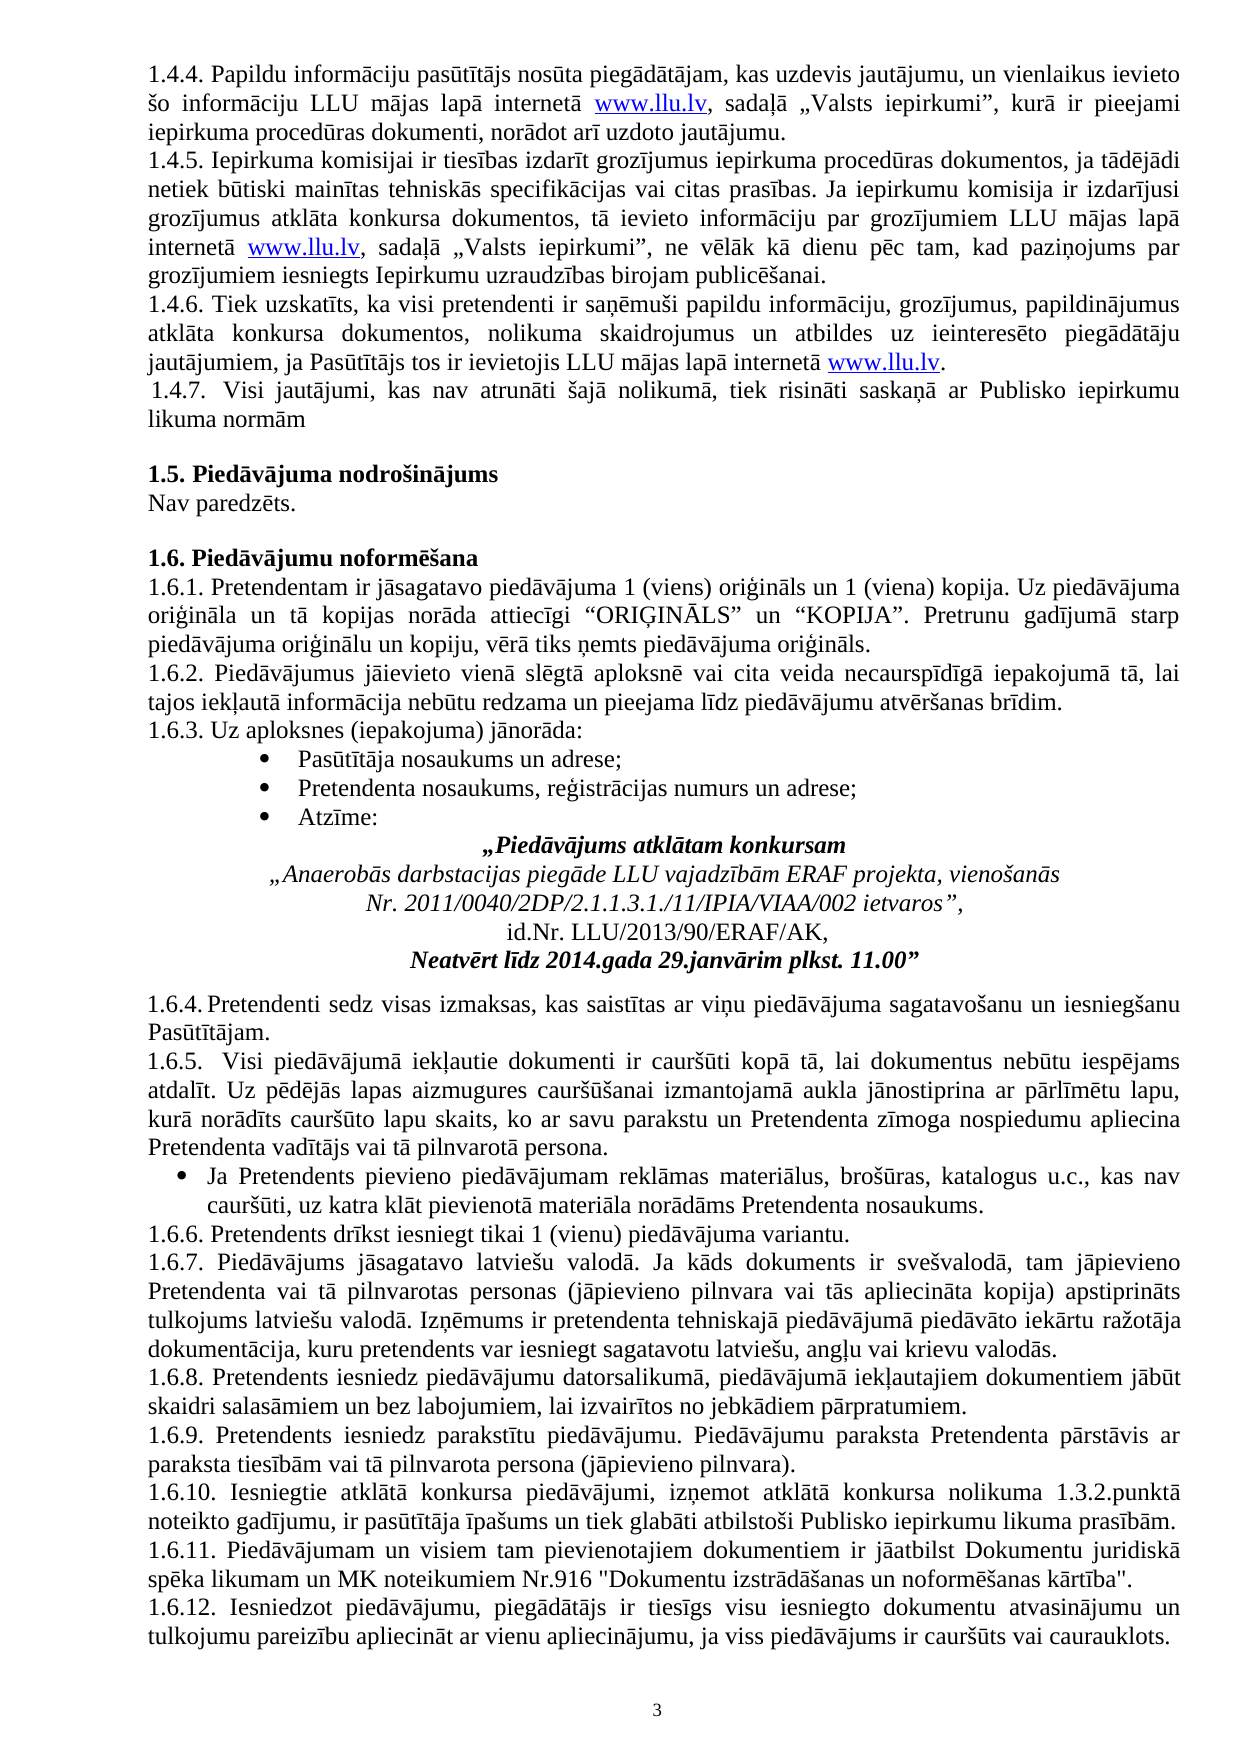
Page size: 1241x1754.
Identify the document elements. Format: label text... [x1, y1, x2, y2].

text 1.6.12. Iesniedzot piedāvājumu, piegādātājs ir tiesīgs visu iesniegto dokumentu atvasinājumu un tulkojumu pareizību apliecināt ar vienu apliecinājumu, ja viss piedāvājums ir cauršūts vai caurauklots. [148, 1592, 1181, 1650]
text 1.6.6. Pretendents drīkst iesniegt tikai 1 (vienu) piedāvājuma variantu. [148, 1219, 1181, 1247]
text 1.6.8. Pretendents iesniedz piedāvājumu datorsalikumā, piedāvājumā iekļautajiem dokumentiem jābūt skaidri salasāmiem un bez labojumiem, lai izvairītos no jebkādiem pārpratumiem. [148, 1362, 1181, 1420]
text 1.6.10. Iesniegtie atklātā konkursa piedāvājumi, izņemot atklātā konkursa nolikuma 1.3.2.punktā noteikto gadījumu, ir pasūtītāja īpašums un tiek glabāti atbilstoši Publisko iepirkumu likuma prasībām. [148, 1477, 1181, 1535]
text 1.6. Piedāvājumu noformēšana [148, 543, 1181, 572]
text Nav paredzēts. [148, 488, 1181, 517]
text „Piedāvājums atklātam konkursam [148, 831, 1181, 859]
text Neatvērt līdz 2014.gada 29.janvārim plkst. 11.00” [148, 946, 1181, 974]
list Pasūtītāja nosaukums un adrese; [260, 744, 1181, 773]
list Pretendenti sedz visas izmaksas, kas saistītas ar viņu piedāvājuma sagatavošanu un iesniegšanu Pasūtītājam. [147, 989, 1181, 1046]
list Visi piedāvājumā iekļautie dokumenti ir cauršūti kopā tā, lai dokumentus nebūtu iespējams atdalīt. Uz pēdējās lapas aizmugures cauršūšanai izmantojamā aukla jānostiprina ar pārlīmētu lapu, kurā norādīts cauršūto lapu skaits, ko ar savu parakstu un Pretendenta zīmoga nospiedumu apliecina Pretendenta vadītājs vai tā pilnvarotā persona. [147, 1046, 1181, 1161]
text 1.4.5. Iepirkuma komisijai ir tiesības izdarīt grozījumus iepirkuma procedūras dokumentos, ja tādējādi netiek būtiski mainītas tehniskās specifikācijas vai citas prasības. Ja iepirkumu komisija ir izdarījusi grozījumus atklāta konkursa dokumentos, tā ievieto informāciju par grozījumiem LLU mājas lapā internetā www.llu.lv, sadaļā „Valsts iepirkumi”, ne vēlāk kā dienu pēc tam, kad paziņojums par grozījumiem iesniegts Iepirkumu uzraudzības birojam publicēšanai. [148, 145, 1181, 289]
list Visi jautājumi, kas nav atrunāti šajā nolikumā, tiek risināti saskaņā ar Publisko iepirkumu likuma normām [148, 375, 1181, 433]
subtitle Piedāvājuma nodrošinājums [148, 459, 1181, 488]
text 1.4.4. Papildu informāciju pasūtītājs nosūta piegādātājam, kas uzdevis jautājumu, un vienlaikus ievieto šo informāciju LLU mājas lapā internetā www.llu.lv, sadaļā „Valsts iepirkumi”, kurā ir pieejami iepirkuma procedūras dokumenti, norādot arī uzdoto jautājumu. [148, 59, 1181, 145]
text 1.6.9. Pretendents iesniedz parakstītu piedāvājumu. Piedāvājumu paraksta Pretendenta pārstāvis ar paraksta tiesībām vai tā pilnvarota persona (jāpievieno pilnvara). [148, 1420, 1181, 1477]
text 1.6.2. Piedāvājumus jāievieto vienā slēgtā aploksnē vai cita veida necaurspīdīgā iepakojumā tā, lai tajos iekļautā informācija nebūtu redzama un pieejama līdz piedāvājumu atvēršanas brīdim. [148, 658, 1181, 716]
list Ja Pretendents pievieno piedāvājumam reklāmas materiālus, brošūras, katalogus u.c., kas nav cauršūti, uz katra klāt pievienotā materiāla norādāms Pretendenta nosaukums. [177, 1161, 1181, 1219]
text 1.4.6. Tiek uzskatīts, ka visi pretendenti ir saņēmuši papildu informāciju, grozījumus, papildinājumus atklāta konkursa dokumentos, nolikuma skaidrojumus un atbildes uz ieinteresēto piegādātāju jautājumiem, ja Pasūtītājs tos ir ievietojis LLU mājas lapā internetā www.llu.lv. [148, 289, 1181, 375]
text 1.6.7. Piedāvājums jāsagatavo latviešu valodā. Ja kāds dokuments ir svešvalodā, tam jāpievieno Pretendenta vai tā pilnvarotas personas (jāpievieno pilnvara vai tās apliecināta kopija) apstiprināts tulkojums latviešu valodā. Izņēmums ir pretendenta tehniskajā piedāvājumā piedāvāto iekārtu ražotāja dokumentācija, kuru pretendents var iesniegt sagatavotu latviešu, angļu vai krievu valodās. [148, 1247, 1181, 1362]
text Nr. 2011/0040/2DP/2.1.1.3.1./11/IPIA/VIAA/002 ietvaros”, [148, 888, 1181, 917]
list Pretendenta nosaukums, reģistrācijas numurs un adrese; [260, 773, 1181, 802]
text „Anaerobās darbstacijas piegāde LLU vajadzībām ERAF projekta, vienošanās [148, 859, 1181, 888]
text id.Nr. LLU/2013/90/ERAF/AK, [148, 917, 1181, 946]
text 1.6.1. Pretendentam ir jāsagatavo piedāvājuma 1 (viens) oriģināls un 1 (viena) kopija. Uz piedāvājuma oriģināla un tā kopijas norāda attiecīgi “ORIĢINĀLS” un “KOPIJA”. Pretrunu gadījumā starp piedāvājuma oriģinālu un kopiju, vērā tiks ņemts piedāvājuma oriģināls. [148, 572, 1181, 658]
text 1.6.11. Piedāvājumam un visiem tam pievienotajiem dokumentiem ir jāatbilst Dokumentu juridiskā spēka likumam un MK noteikumiem Nr.916 "Dokumentu izstrādāšanas un noformēšanas kārtība". [148, 1535, 1181, 1592]
text 1.6.3. Uz aploksnes (iepakojuma) jānorāda: [148, 716, 1181, 744]
list Atzīme: [260, 802, 1181, 831]
